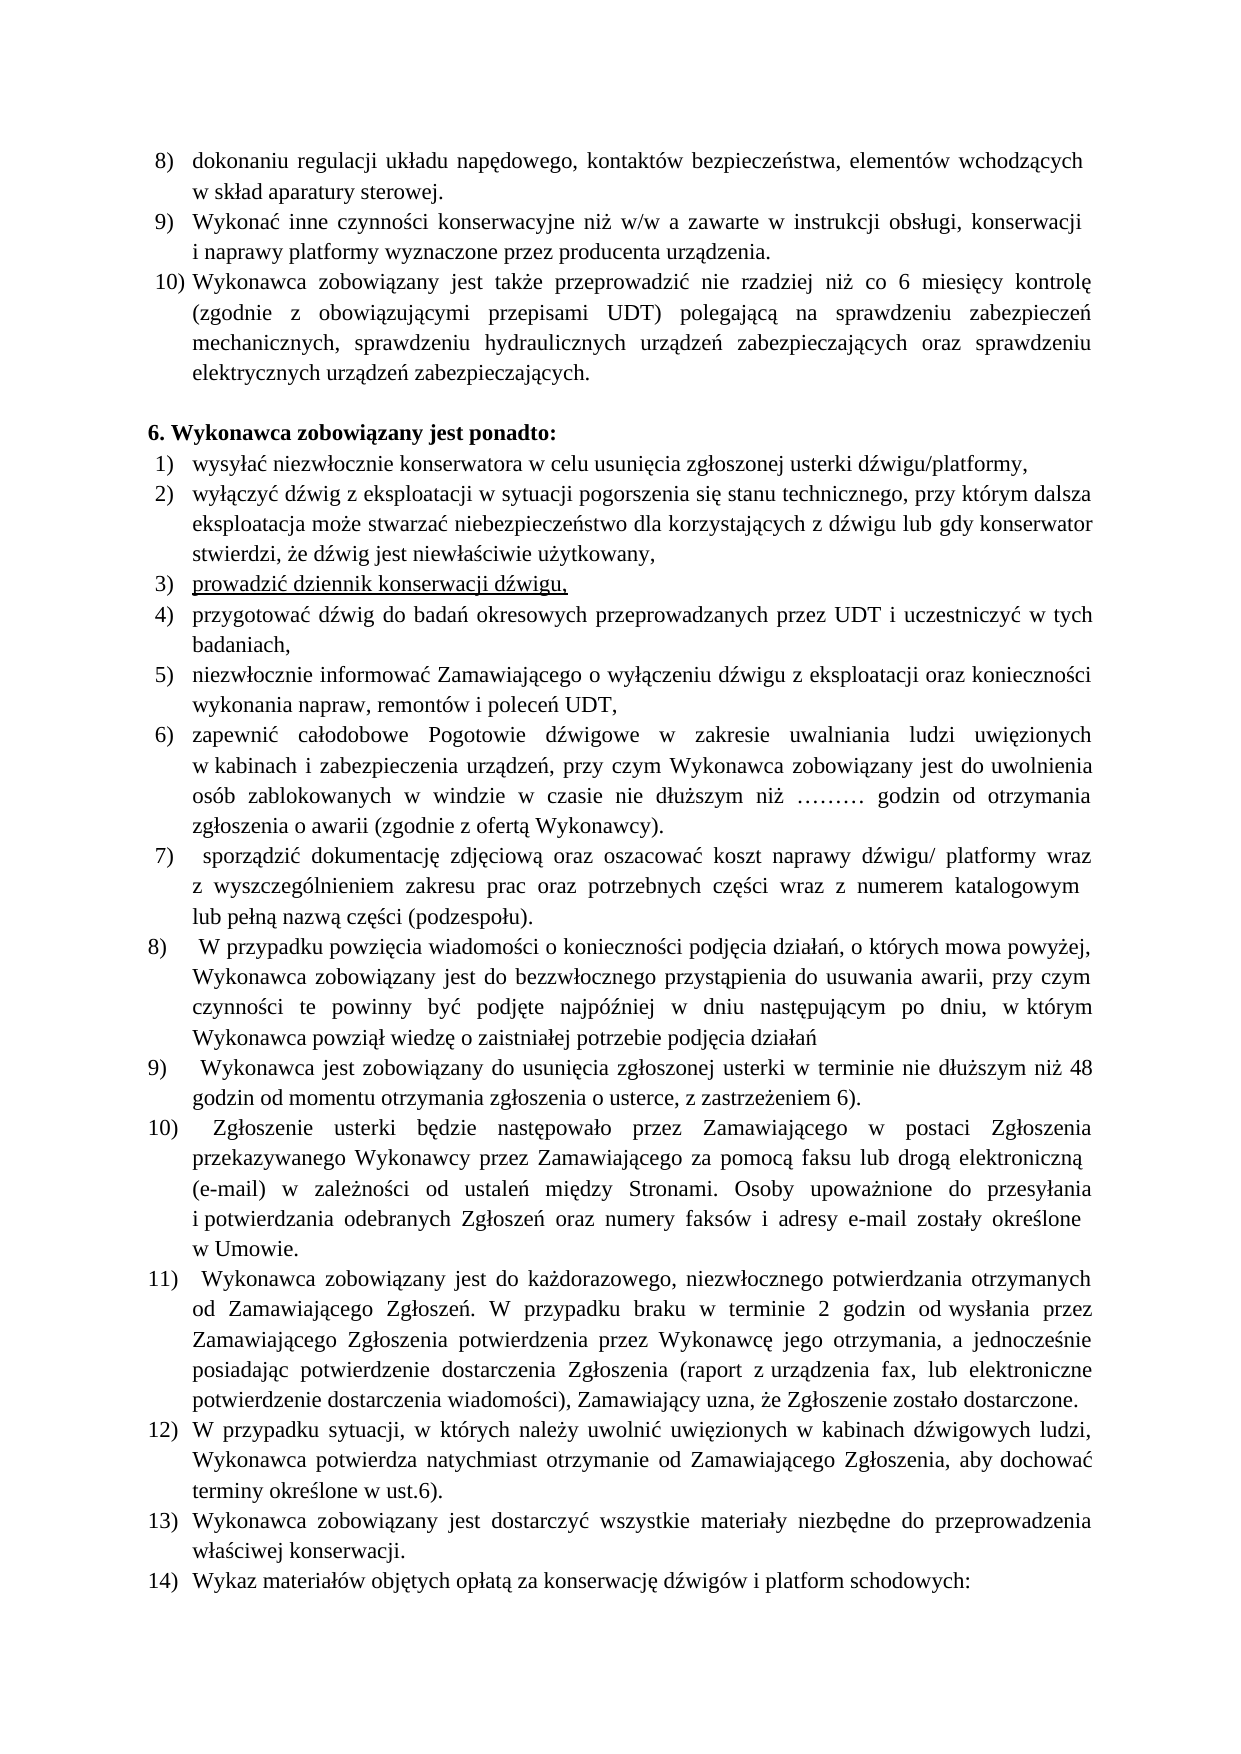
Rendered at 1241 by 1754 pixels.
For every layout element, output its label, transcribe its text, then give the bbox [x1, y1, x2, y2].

list Wykonawca zobowiązany jest do każdorazowego, niezwłocznego potwierdzania otrzymanych od Zamawiającego Zgłoszeń. W przypadku braku w terminie 2 godzin od wysłania przez Zamawiającego Zgłoszenia potwierdzenia przez Wykonawcę jego otrzymania, a jednocześnie posiadając potwierdzenie dostarczenia Zgłoszenia (raport z urządzenia fax, lub elektroniczne potwierdzenie dostarczenia wiadomości), Zamawiający uzna, że Zgłoszenie zostało dostarczone. [148, 1265, 1093, 1412]
list Zgłoszenie usterki będzie następowało przez Zamawiającego w postaci Zgłoszenia przekazywanego Wykonawcy przez Zamawiającego za pomocą faksu lub drogą elektroniczną (e-mail) w zależności od ustaleń między Stronami. Osoby upoważnione do przesyłania i potwierdzania odebranych Zgłoszeń oraz numery faksów i adresy e-mail zostały określone w Umowie. [148, 1114, 1093, 1261]
list prowadzić dziennik konserwacji dźwigu, [154, 571, 1093, 597]
list sporządzić dokumentację zdjęciową oraz oszacować koszt naprawy dźwigu/ platformy wraz z wyszczególnieniem zakresu prac oraz potrzebnych części wraz z numerem katalogowym lub pełną nazwą części (podzespołu). [154, 842, 1093, 929]
list Wykonać inne czynności konserwacyjne niż w/w a zawarte w instrukcji obsługi, konserwacji i naprawy platformy wyznaczone przez producenta urządzenia. [154, 208, 1093, 264]
list dokonaniu regulacji układu napędowego, kontaktów bezpieczeństwa, elementów wchodzących w skład aparatury sterowej. [154, 148, 1093, 204]
list W przypadku sytuacji, w których należy uwolnić uwięzionych w kabinach dźwigowych ludzi, Wykonawca potwierdza natychmiast otrzymanie od Zamawiającego Zgłoszenia, aby dochować terminy określone w ust.6). [148, 1416, 1093, 1503]
list przygotować dźwig do badań okresowych przeprowadzanych przez UDT i uczestniczyć w tych badaniach, [154, 601, 1093, 657]
list zapewnić całodobowe Pogotowie dźwigowe w zakresie uwalniania ludzi uwięzionych w kabinach i zabezpieczenia urządzeń, przy czym Wykonawca zobowiązany jest do uwolnienia osób zablokowanych w windzie w czasie nie dłuższym niż ……… godzin od otrzymania zgłoszenia o awarii (zgodnie z ofertą Wykonawcy). [154, 722, 1093, 838]
list Wykaz materiałów objętych opłatą za konserwację dźwigów i platform schodowych: [148, 1567, 1093, 1594]
list wysyłać niezwłocznie konserwatora w celu usunięcia zgłoszonej usterki dźwigu/platformy, [154, 450, 1093, 476]
list wyłączyć dźwig z eksploatacji w sytuacji pogorszenia się stanu technicznego, przy którym dalsza eksploatacja może stwarzać niebezpieczeństwo dla korzystających z dźwigu lub gdy konserwator stwierdzi, że dźwig jest niewłaściwie użytkowany, [154, 480, 1093, 567]
list Wykonawca zobowiązany jest także przeprowadzić nie rzadziej niż co 6 miesięcy kontrolę (zgodnie z obowiązującymi przepisami UDT) polegającą na sprawdzeniu zabezpieczeń mechanicznych, sprawdzeniu hydraulicznych urządzeń zabezpieczających oraz sprawdzeniu elektrycznych urządzeń zabezpieczających. [154, 268, 1093, 385]
list Wykonawca zobowiązany jest dostarczyć wszystkie materiały niezbędne do przeprowadzenia właściwej konserwacji. [148, 1507, 1093, 1563]
list W przypadku powzięcia wiadomości o konieczności podjęcia działań, o których mowa powyżej, Wykonawca zobowiązany jest do bezzwłocznego przystąpienia do usuwania awarii, przy czym czynności te powinny być podjęte najpóźniej w dniu następującym po dniu, w którym Wykonawca powziął wiedzę o zaistniałej potrzebie podjęcia działań [148, 933, 1093, 1050]
text 6. Wykonawca zobowiązany jest ponadto: [148, 419, 1093, 446]
list niezwłocznie informować Zamawiającego o wyłączeniu dźwigu z eksploatacji oraz konieczności wykonania napraw, remontów i poleceń UDT, [154, 661, 1093, 718]
list Wykonawca jest zobowiązany do usunięcia zgłoszonej usterki w terminie nie dłuższym niż 48 godzin od momentu otrzymania zgłoszenia o usterce, z zastrzeżeniem 6). [148, 1054, 1093, 1110]
